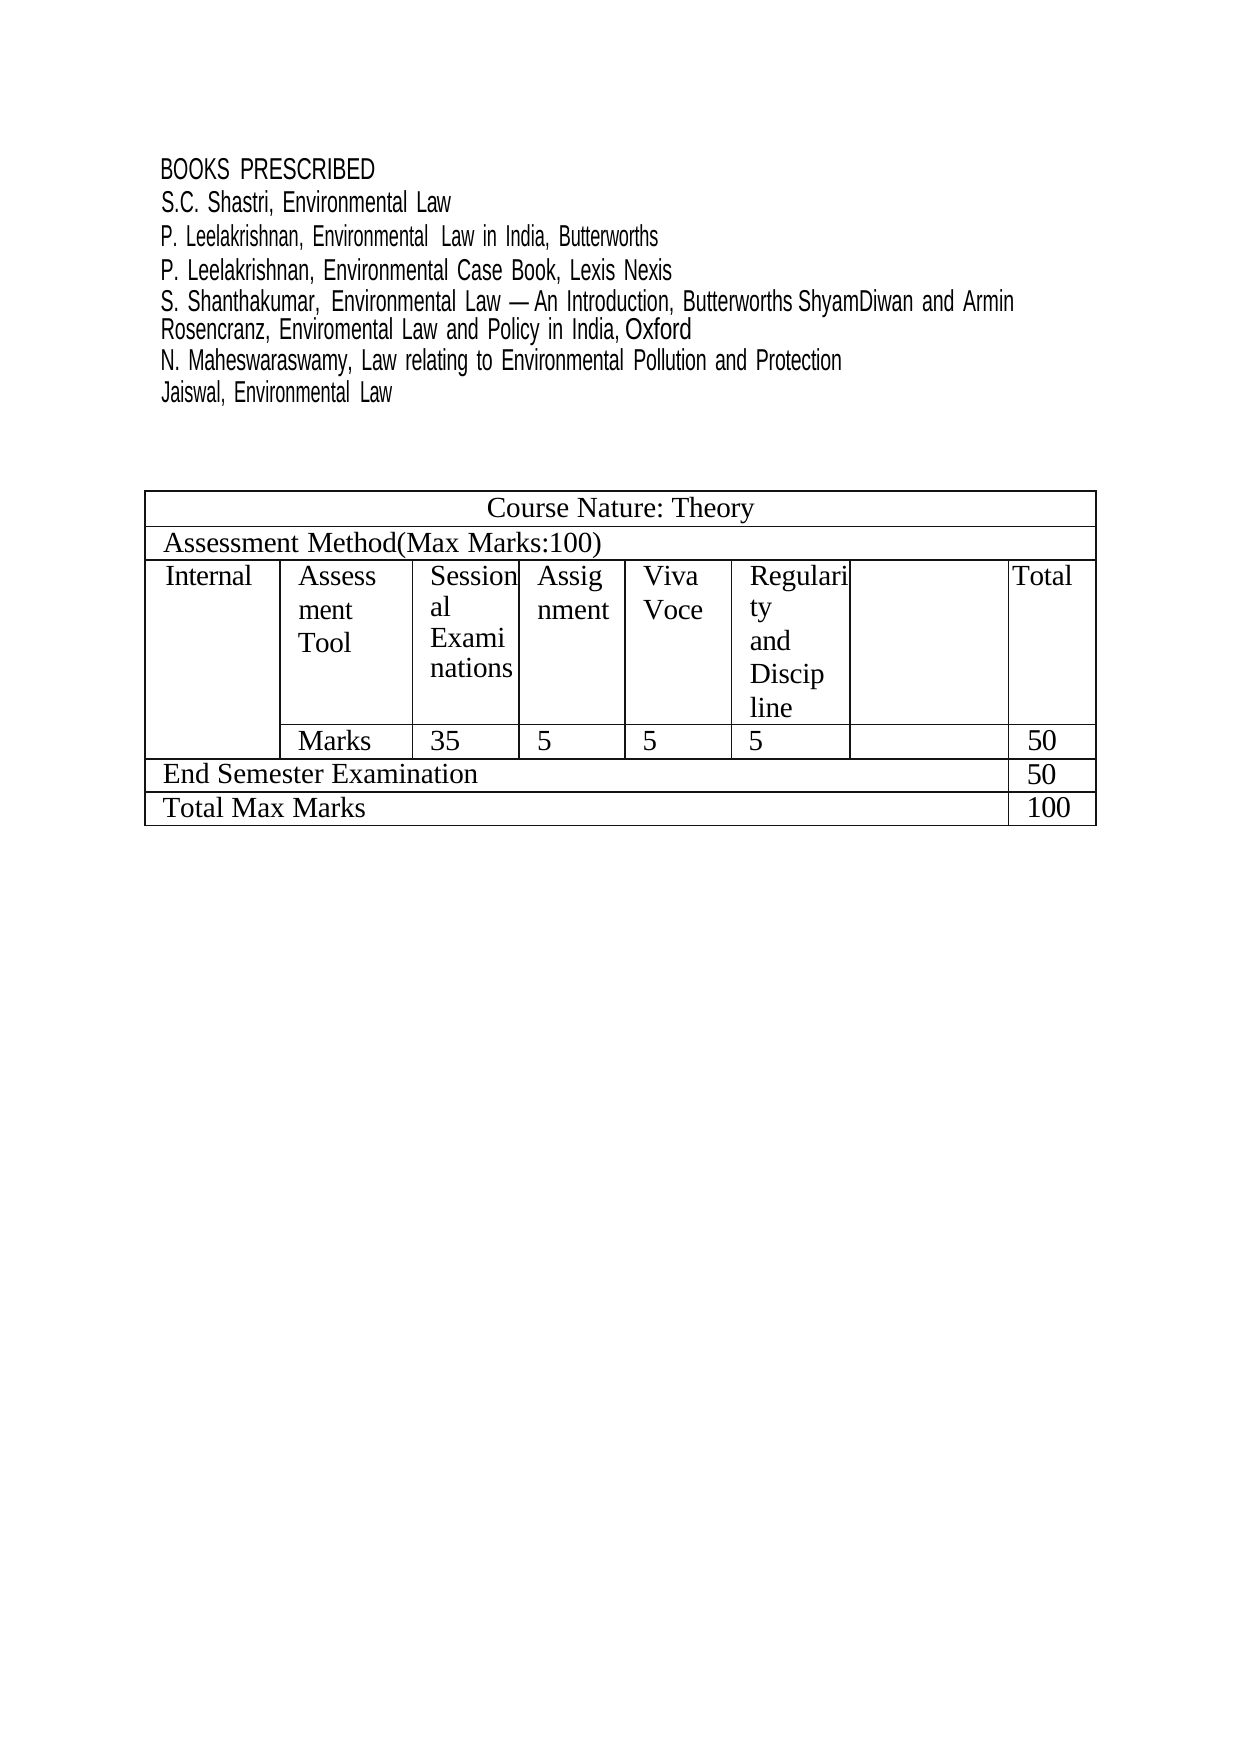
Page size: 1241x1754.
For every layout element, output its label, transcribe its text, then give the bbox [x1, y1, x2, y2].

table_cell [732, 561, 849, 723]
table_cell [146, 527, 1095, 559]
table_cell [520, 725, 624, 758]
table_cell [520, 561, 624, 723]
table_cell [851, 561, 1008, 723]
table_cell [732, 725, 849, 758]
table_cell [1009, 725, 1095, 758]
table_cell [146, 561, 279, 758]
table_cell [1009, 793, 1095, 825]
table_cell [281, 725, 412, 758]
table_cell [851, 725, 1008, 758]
text P. Leelakrishnan, Environmental Law in India, Butterworths [160, 219, 1153, 253]
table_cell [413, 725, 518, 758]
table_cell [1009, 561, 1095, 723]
subtitle BOOKS PRESCRIBED [160, 154, 1153, 186]
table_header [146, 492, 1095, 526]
text S. Shanthakumar, Environmental Law — An Introduction, Butterworths ShyamDiwan and Armin Rosencranz, Enviromental Law and Policy in India, Oxford [160, 288, 1037, 345]
text Jaiswal, Environmental Law [161, 376, 1153, 409]
text P. Leelakrishnan, Environmental Case Book, Lexis Nexis [160, 253, 1153, 287]
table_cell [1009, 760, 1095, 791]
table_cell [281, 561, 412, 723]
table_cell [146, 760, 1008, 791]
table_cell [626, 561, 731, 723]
text N. Maheswaraswamy, Law relating to Environmental Pollution and Protection [160, 345, 1153, 376]
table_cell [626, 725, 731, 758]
text S.C. Shastri, Environmental Law [161, 186, 1153, 219]
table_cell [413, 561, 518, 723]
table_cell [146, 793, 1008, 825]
